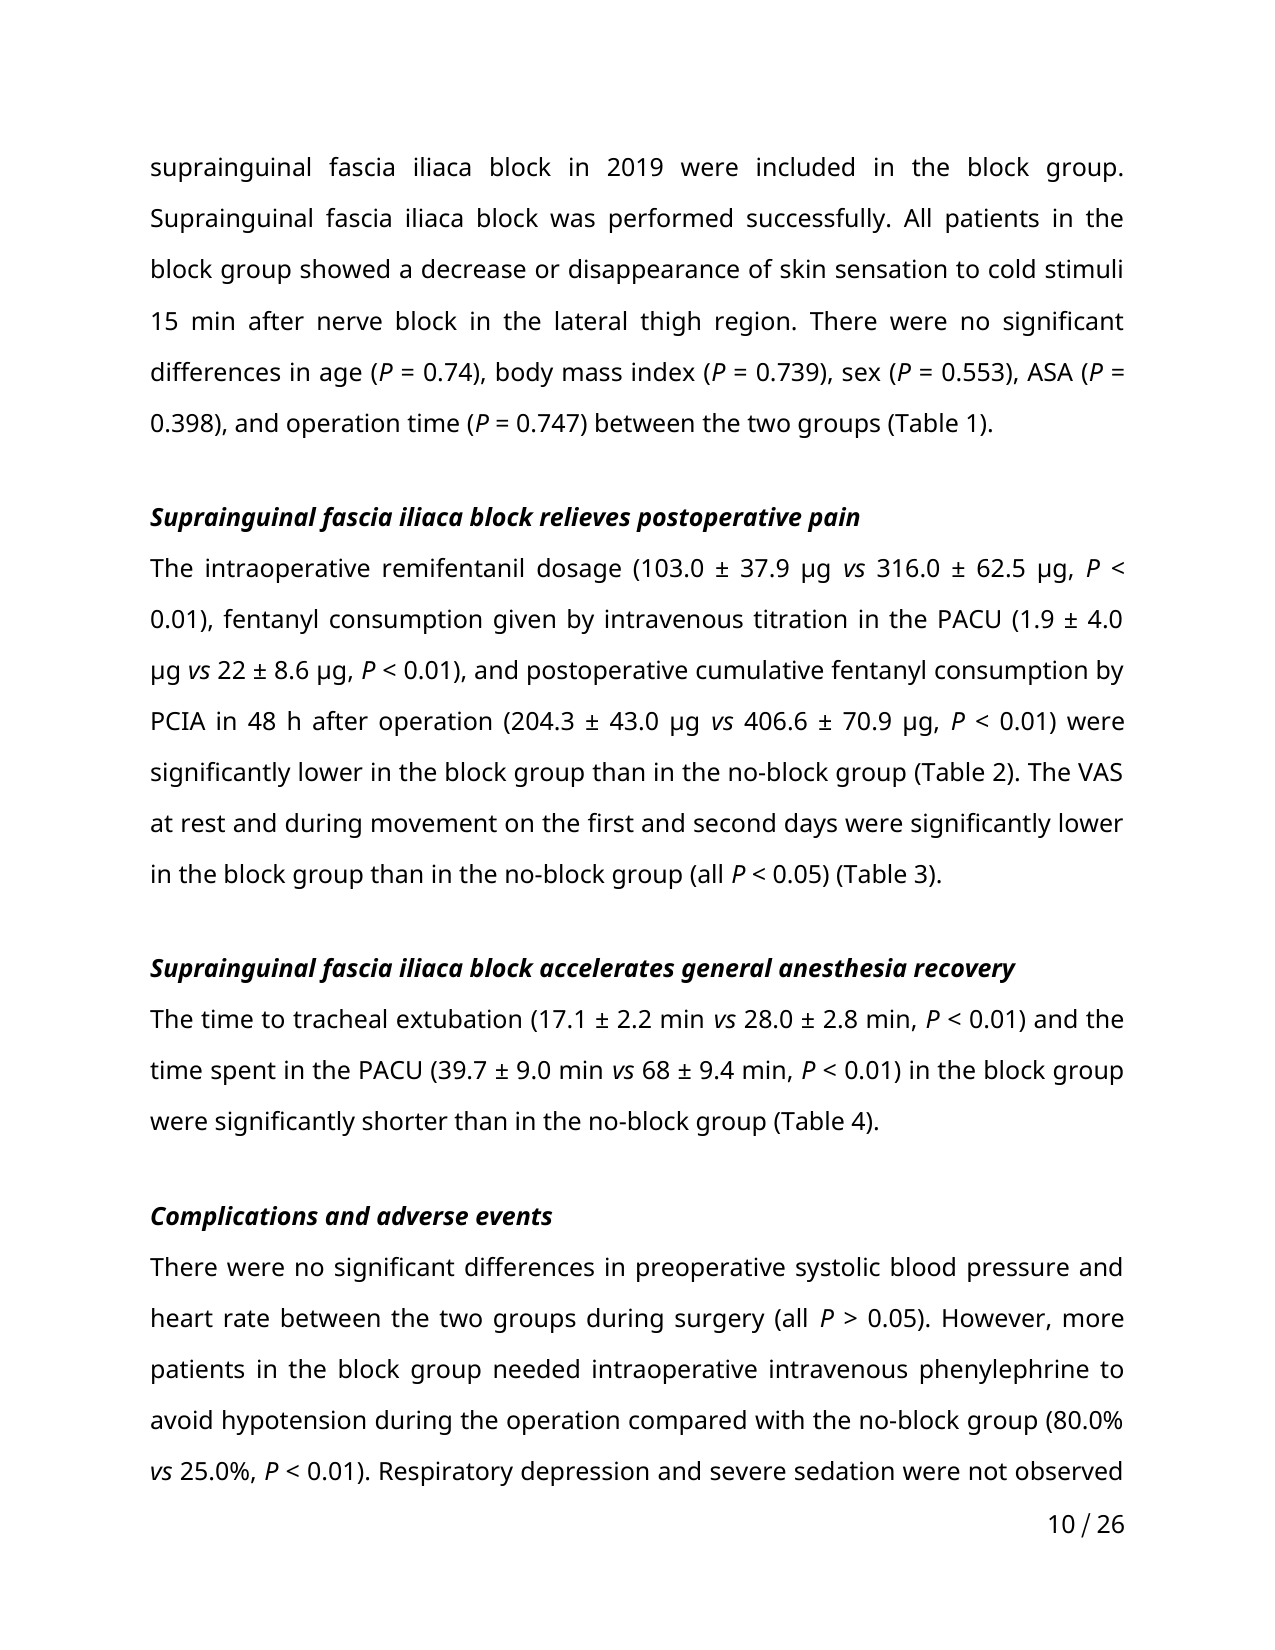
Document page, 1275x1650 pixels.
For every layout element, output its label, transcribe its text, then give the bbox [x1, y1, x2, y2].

text Complications and adverse events [150, 1198, 1125, 1232]
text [150, 150, 1125, 439]
text Suprainguinal fascia iliaca block relieves postoperative pain [150, 499, 1125, 533]
text Suprainguinal fascia iliaca block accelerates general anesthesia recovery [150, 951, 1125, 985]
text The time to tracheal extubation (17.1 ± 2.2 min vs 28.0 ± 2.8 min, P < 0.01) and the time spent in the PACU (39.7 ± 9.0 min vs 68 ± 9.4 min, P < 0.01) in the block group were significantly shorter than in the no-block group (Table 4). [150, 1002, 1125, 1138]
text The intraoperative remifentanil dosage (103.0 ± 37.9 µg vs 316.0 ± 62.5 µg, P < 0.01), fentanyl consumption given by intravenous titration in the PACU (1.9 ± 4.0 µg vs 22 ± 8.6 µg, P < 0.01), and postoperative cumulative fentanyl consumption by PCIA in 48 h after operation (204.3 ± 43.0 µg vs 406.6 ± 70.9 µg, P < 0.01) were significantly lower in the block group than in the no-block group (Table 2). The VAS at rest and during movement on the first and second days were significantly lower in the block group than in the no-block group (all P < 0.05) (Table 3). [150, 550, 1125, 891]
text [150, 1249, 1125, 1487]
